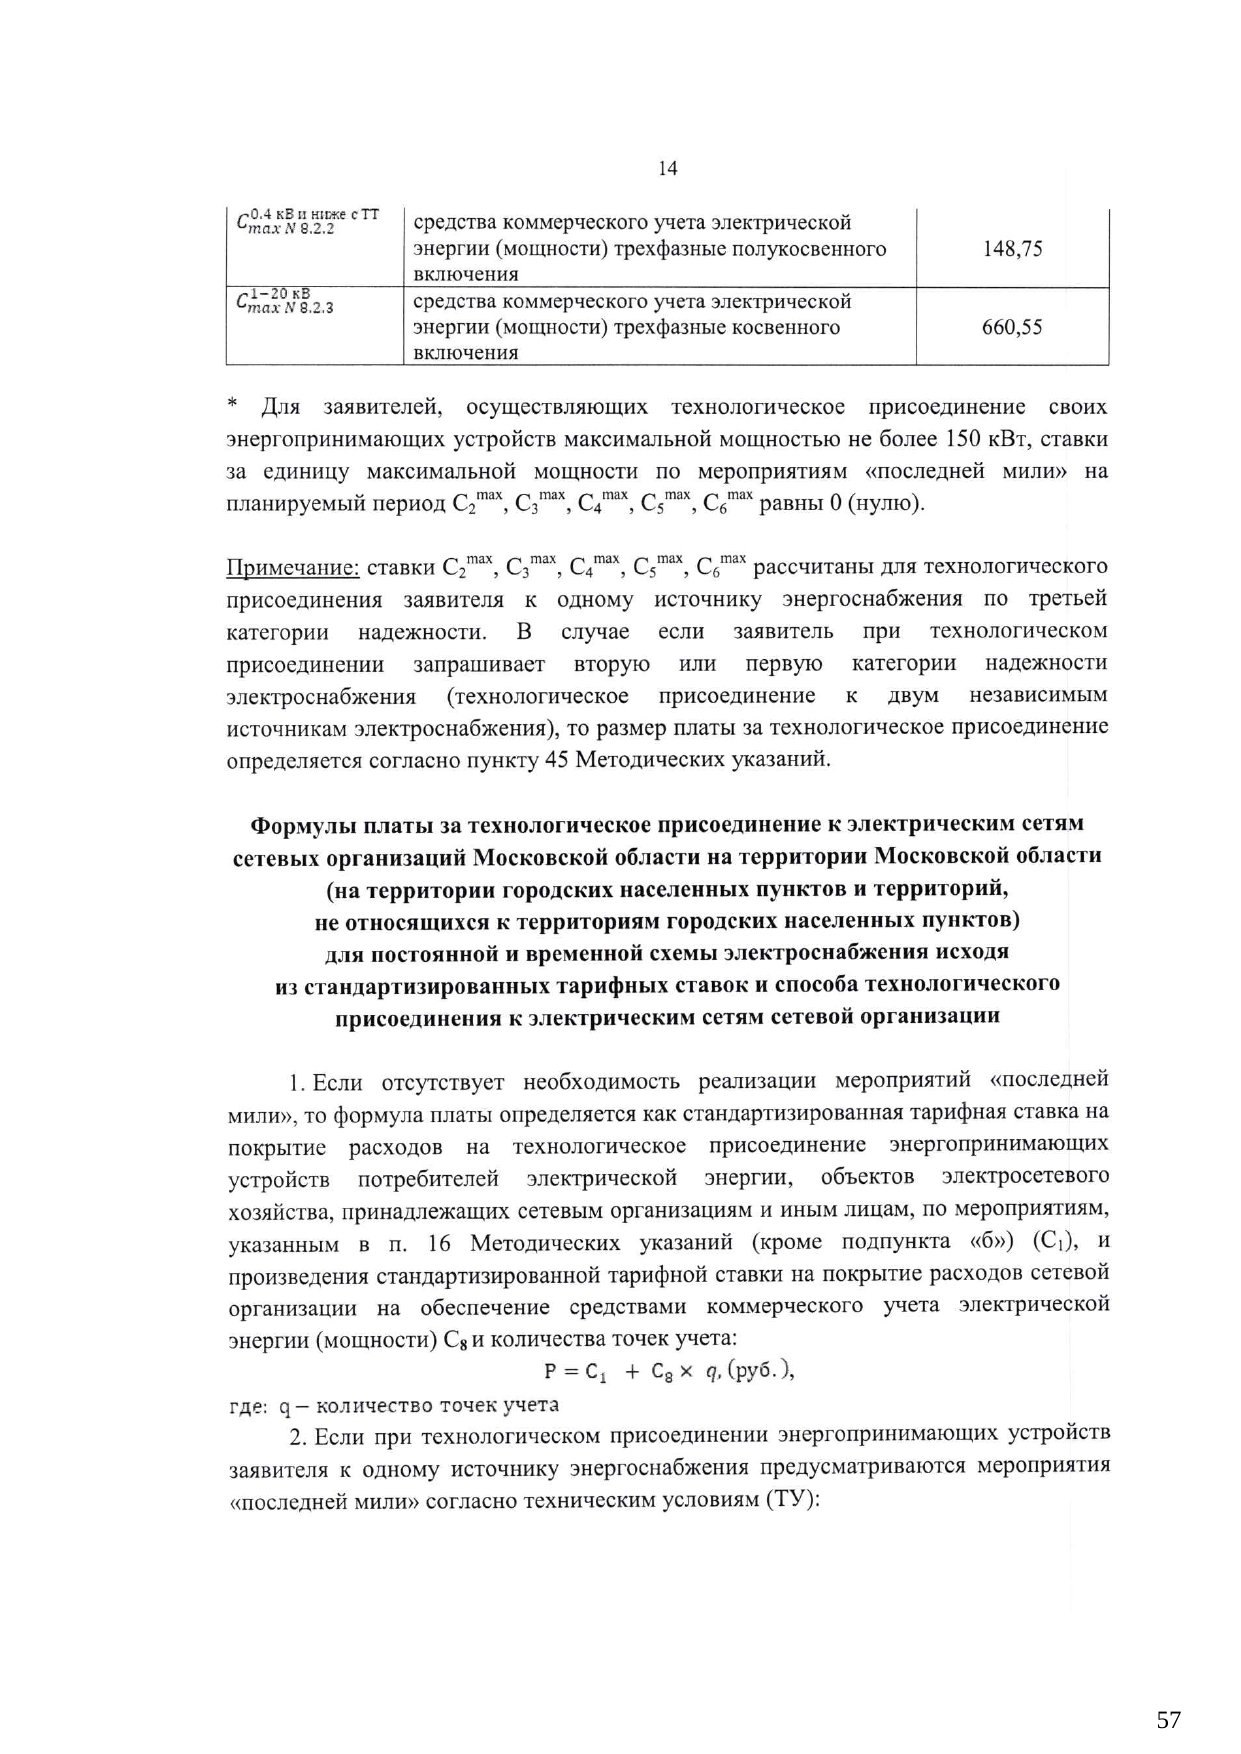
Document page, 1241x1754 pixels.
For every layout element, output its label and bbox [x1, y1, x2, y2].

picture [103, 88, 1182, 1627]
